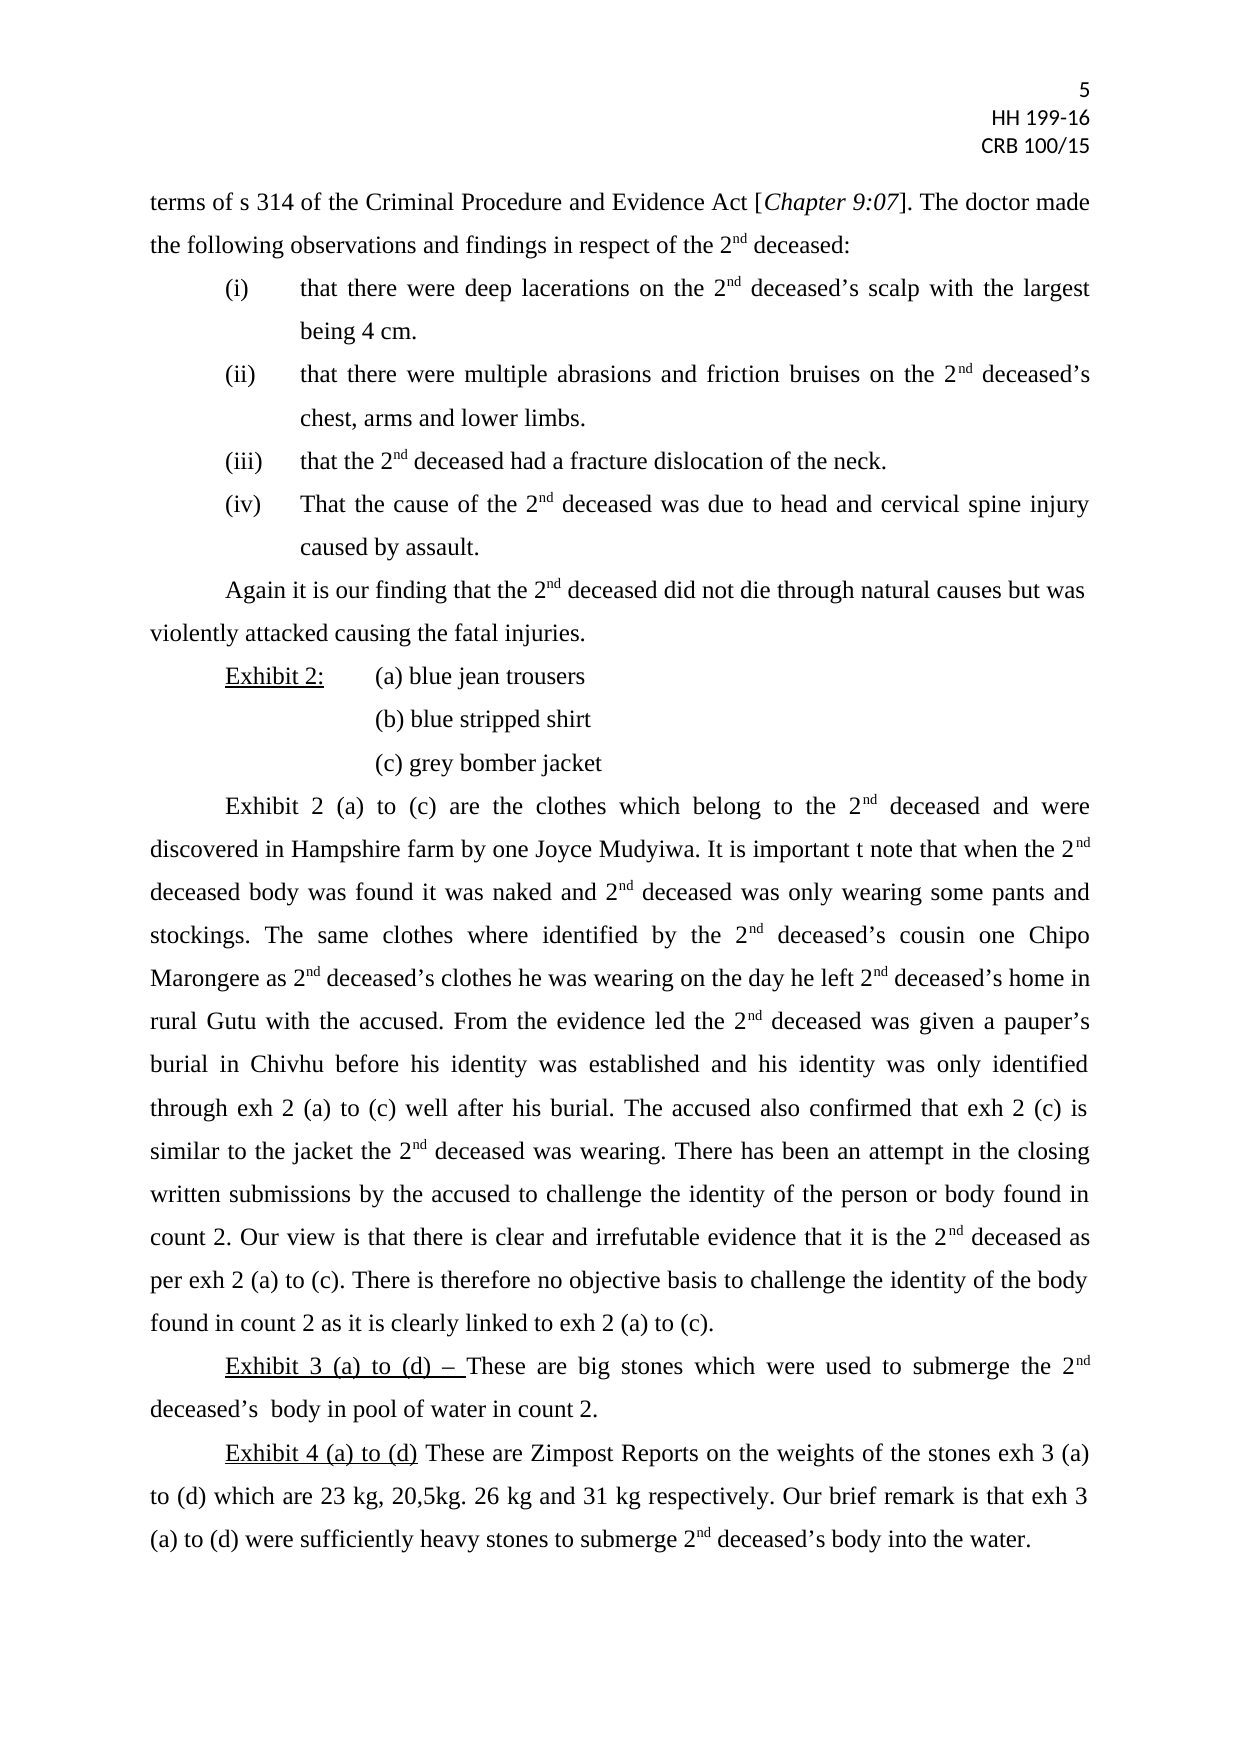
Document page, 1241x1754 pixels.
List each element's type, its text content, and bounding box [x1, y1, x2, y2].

text Exhibit 3 (a) to (d) – These are big stones which were used to submerge the 2nd deceased’s body in pool of water in count 2. [150, 1351, 1090, 1423]
text violently attacked causing the fatal injuries. [150, 618, 1090, 647]
list that there were deep lacerations on the 2nd deceased’s scalp with the largest being 4 cm. [225, 273, 1090, 345]
list that there were multiple abrasions and friction bruises on the 2nd deceased’s chest, arms and lower limbs. [225, 359, 1090, 431]
text Exhibit 2: (a) blue jean trousers [150, 661, 1090, 690]
list That the cause of the 2nd deceased was due to head and cervical spine injury caused by assault. [225, 489, 1090, 561]
text (b) blue stripped shirt [150, 704, 1090, 733]
text Exhibit 2 (a) to (c) are the clothes which belong to the 2nd deceased and were discovered in Hampshire farm by one Joyce Mudyiwa. It is important t note that when the 2nd deceased body was found it was naked and 2nd deceased was only wearing some pants and stockings. The same clothes where identified by the 2nd deceased’s cousin one Chipo Marongere as 2nd deceased’s clothes he was wearing on the day he left 2nd deceased’s home in rural Gutu with the accused. From the evidence led the 2nd deceased was given a pauper’s burial in Chivhu before his identity was established and his identity was only identified through exh 2 (a) to (c) well after his burial. The accused also confirmed that exh 2 (c) is similar to the jacket the 2nd deceased was wearing. There has been an attempt in the closing written submissions by the accused to challenge the identity of the person or body found in count 2. Our view is that there is clear and irrefutable evidence that it is the 2nd deceased as per exh 2 (a) to (c). There is therefore no objective basis to challenge the identity of the body found in count 2 as it is clearly linked to exh 2 (a) to (c). [150, 791, 1090, 1337]
list that the 2nd deceased had a fracture dislocation of the neck. [225, 446, 1090, 474]
text (c) grey bomber jacket [150, 748, 1090, 776]
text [150, 187, 1090, 259]
text Again it is our finding that the 2nd deceased did not die through natural causes but was [225, 575, 1090, 604]
text Exhibit 4 (a) to (d) These are Zimpost Reports on the weights of the stones exh 3 (a) to (d) which are 23 kg, 20,5kg. 26 kg and 31 kg respectively. Our brief remark is that exh 3 (a) to (d) were sufficiently heavy stones to submerge 2nd deceased’s body into the water. [150, 1438, 1090, 1553]
